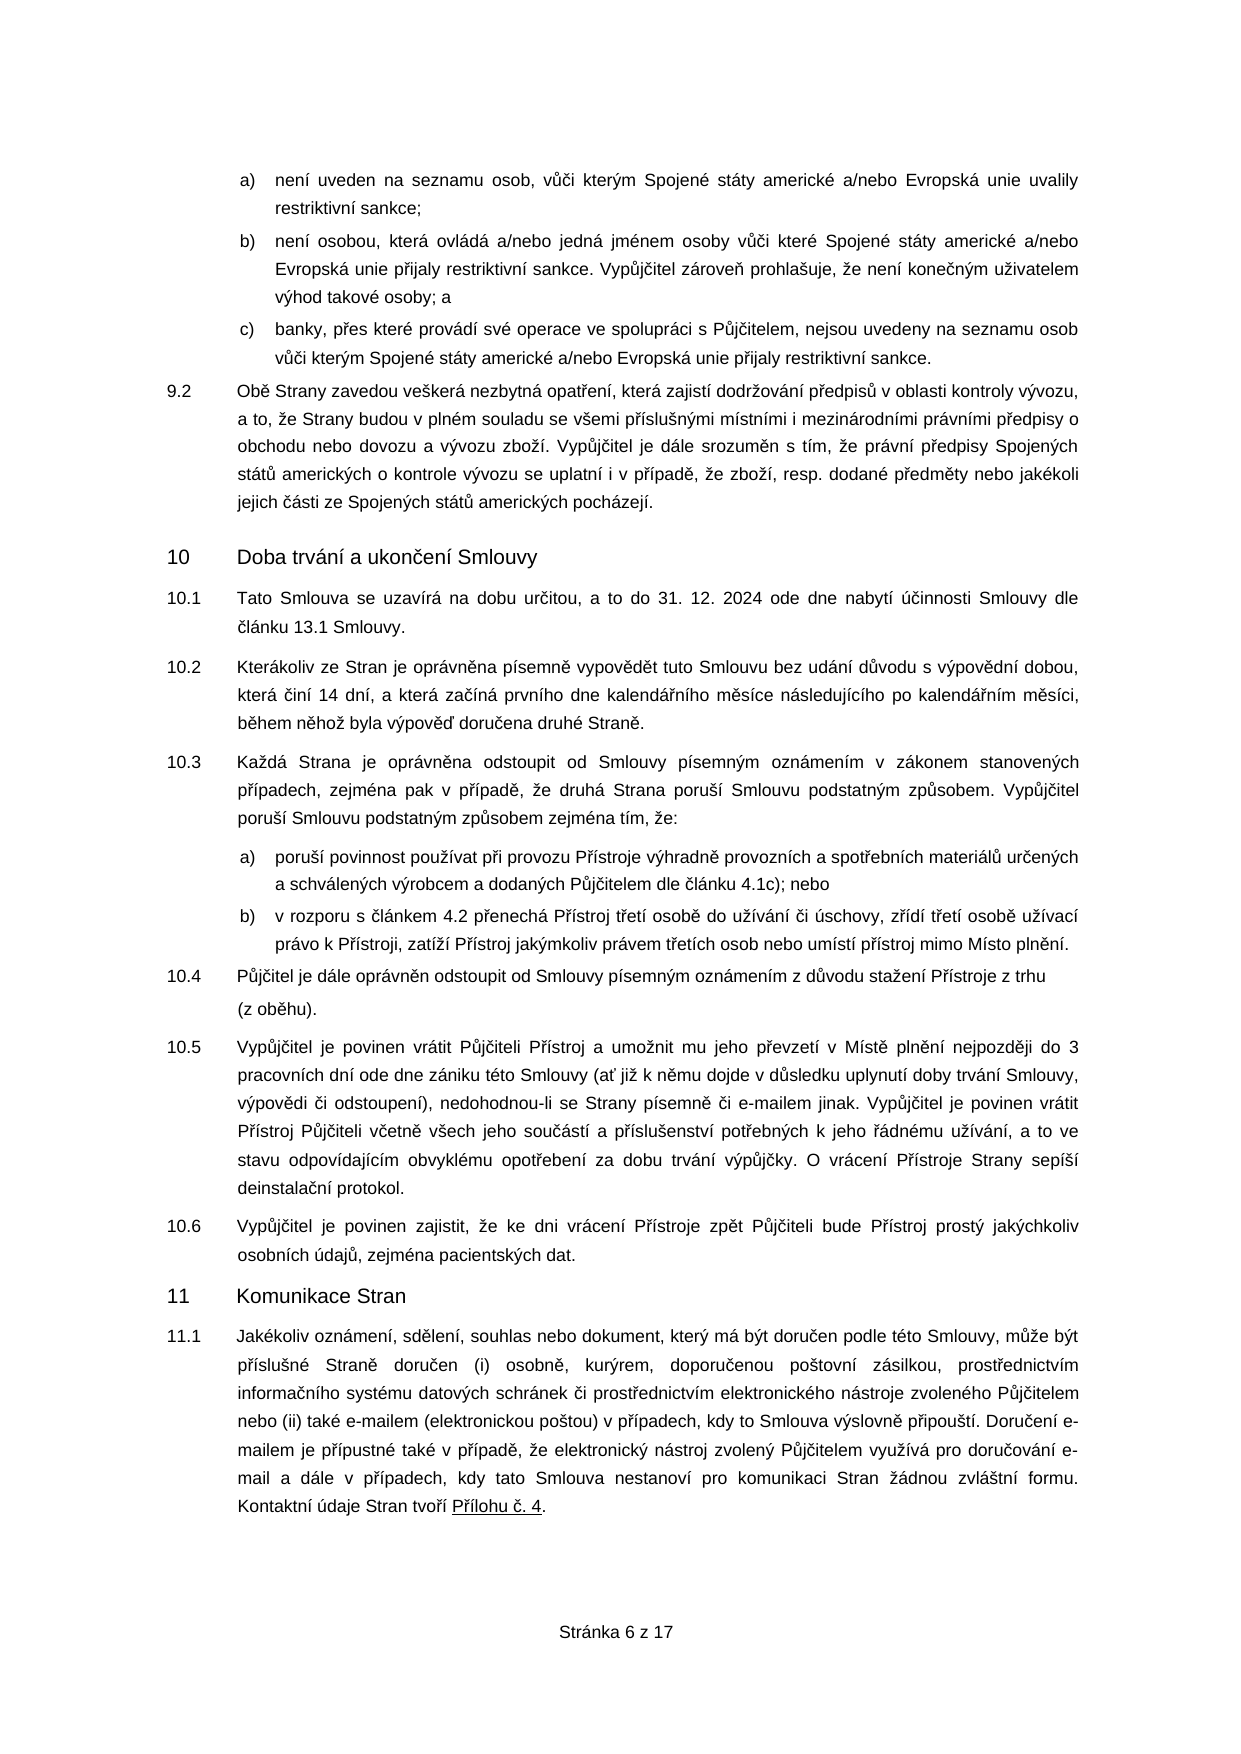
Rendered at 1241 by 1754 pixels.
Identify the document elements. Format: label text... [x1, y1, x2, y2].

list není uveden na seznamu osob, vůči kterým Spojené státy americké a/nebo Evropská unie uvalily restriktivní sankce; [239, 169, 1080, 218]
list poruší povinnost používat při provozu Přístroje výhradně provozních a spotřebních materiálů určených a schválených výrobcem a dodaných Půjčitelem dle článku 4.1c); nebo [239, 846, 1080, 894]
list Kterákoliv ze Stran je oprávněna písemně vypovědět tuto Smlouvu bez udání důvodu s výpovědní dobou, která činí 14 dní, a která začíná prvního dne kalendářního měsíce následujícího po kalendářním měsíci, během něhož byla výpověď doručena druhé Straně. [167, 657, 1080, 733]
list není osobou, která ovládá a/nebo jedná jménem osoby vůči které Spojené státy americké a/nebo Evropská unie přijaly restriktivní sankce. Vypůjčitel zároveň prohlašuje, že není konečným uživatelem výhod takové osoby; a [239, 231, 1080, 307]
list Obě Strany zavedou veškerá nezbytná opatření, která zajistí dodržování předpisů v oblasti kontroly vývozu, a to, že Strany budou v plném souladu se všemi příslušnými místními i mezinárodními právními předpisy o obchodu nebo dovozu a vývozu zboží. Vypůjčitel je dále srozuměn s tím, že právní předpisy Spojených států amerických o kontrole vývozu se uplatní i v případě, že zboží, resp. dodané předměty nebo jakékoli jejich části ze Spojených států amerických pocházejí. [167, 380, 1080, 512]
subtitle Doba trvání a ukončení Smlouvy [167, 545, 1080, 569]
list v rozporu s článkem 4.2 přenechá Přístroj třetí osobě do užívání či úschovy, zřídí třetí osobě užívací právo k Přístroji, zatíží Přístroj jakýmkoliv právem třetích osob nebo umístí přístroj mimo Místo plnění. [239, 906, 1080, 954]
list Každá Strana je oprávněna odstoupit od Smlouvy písemným oznámením v zákonem stanovených případech, zejména pak v případě, že druhá Strana poruší Smlouvu podstatným způsobem. Vypůjčitel poruší Smlouvu podstatným způsobem zejména tím, že: [167, 752, 1080, 828]
list Vypůjčitel je povinen vrátit Půjčiteli Přístroj a umožnit mu jeho převzetí v Místě plnění nejpozději do 3 pracovních dní ode dne zániku této Smlouvy (ať již k němu dojde v důsledku uplynutí doby trvání Smlouvy, výpovědi či odstoupení), nedohodnou-li se Strany písemně či e-mailem jinak. Vypůjčitel je povinen vrátit Přístroj Půjčiteli včetně všech jeho součástí a příslušenství potřebných k jeho řádnému užívání, a to ve stavu odpovídajícím obvyklému opotřebení za dobu trvání výpůjčky. O vrácení Přístroje Strany sepíší deinstalační protokol. [167, 1037, 1080, 1198]
list Vypůjčitel je povinen zajistit, že ke dni vrácení Přístroje zpět Půjčiteli bude Přístroj prostý jakýchkoliv osobních údajů, zejména pacientských dat. [167, 1216, 1080, 1265]
list banky, přes které provádí své operace ve spolupráci s Půjčitelem, nejsou uvedeny na seznamu osob vůči kterým Spojené státy americké a/nebo Evropská unie přijaly restriktivní sankce. [239, 319, 1080, 368]
subtitle Komunikace Stran [167, 1283, 1080, 1307]
list Jakékoliv oznámení, sdělení, souhlas nebo dokument, který má být doručen podle této Smlouvy, může být příslušné Straně doručen (i) osobně, kurýrem, doporučenou poštovní zásilkou, prostřednictvím informačního systému datových schránek či prostřednictvím elektronického nástroje zvoleného Půjčitelem nebo (ii) také e-mailem (elektronickou poštou) v případech, kdy to Smlouva výslovně připouští. Doručení e-mailem je přípustné také v případě, že elektronický nástroj zvolený Půjčitelem využívá pro doručování e-mail a dále v případech, kdy tato Smlouva nestanoví pro komunikaci Stran žádnou zvláštní formu. Kontaktní údaje Stran tvoří Přílohu č. 4. [167, 1326, 1080, 1517]
list Půjčitel je dále oprávněn odstoupit od Smlouvy písemným oznámením z důvodu stažení Přístroje z trhu [167, 966, 1080, 986]
list Tato Smlouva se uzavírá na dobu určitou, a to do 31. 12. 2024 ode dne nabytí účinnosti Smlouvy dle článku 13.1 Smlouvy. [167, 588, 1080, 637]
text (z oběhu). [167, 998, 1080, 1019]
